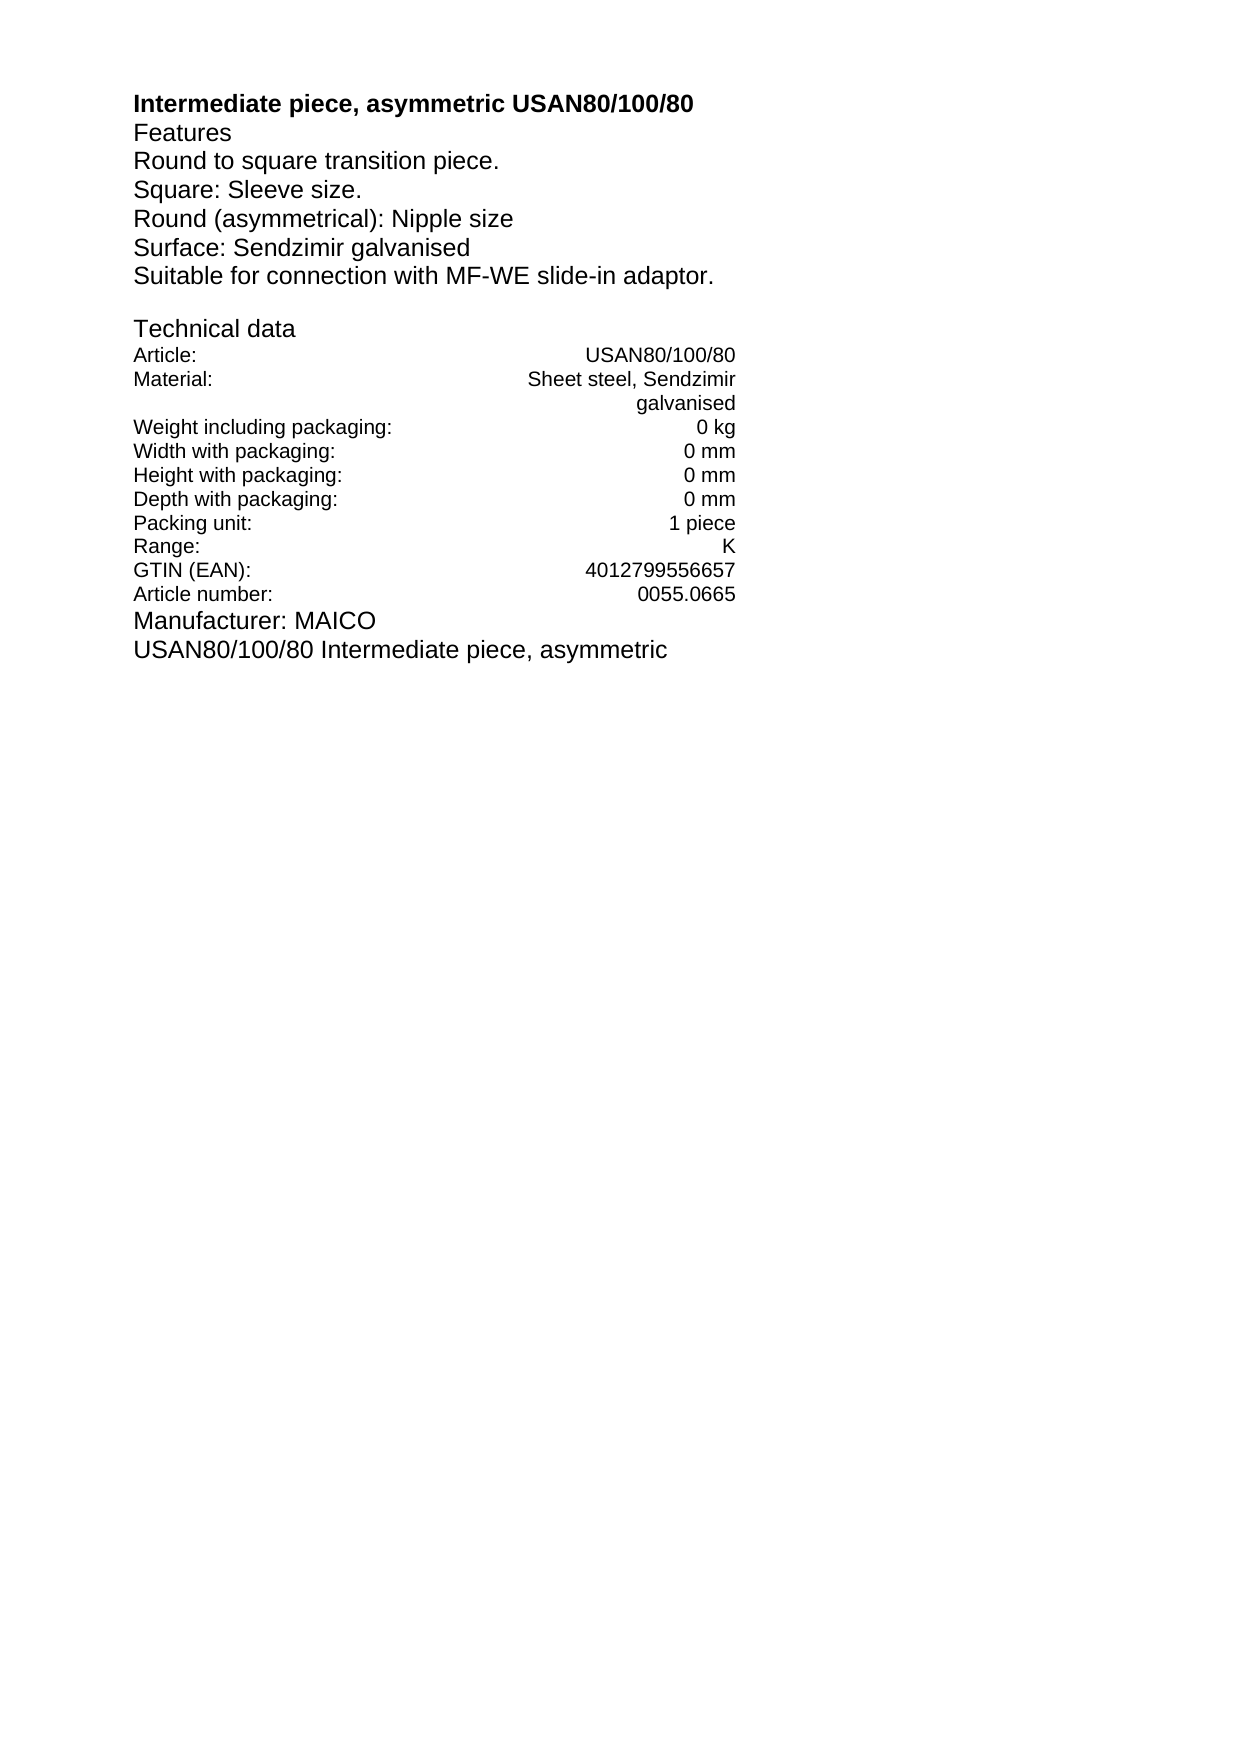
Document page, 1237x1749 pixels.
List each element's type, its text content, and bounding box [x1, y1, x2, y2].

text Round to square transition piece. [133, 146, 1148, 175]
table_cell 0 mm [434, 439, 747, 462]
table_cell Depth with packaging: [122, 486, 434, 510]
table_header USAN80/100/80 [434, 343, 747, 367]
table_cell Width with packaging: [122, 439, 434, 462]
text Technical data [133, 314, 1148, 343]
text Manufacturer: MAICO [133, 606, 1148, 635]
table_cell Material: [122, 367, 434, 414]
table_cell Range: [122, 534, 434, 558]
table_cell 1 piece [434, 510, 747, 534]
table_cell 0 mm [434, 486, 747, 510]
table_cell Height with packaging: [122, 463, 434, 486]
table_cell 0055.0665 [434, 582, 747, 606]
table_cell Sheet steel, Sendzimir galvanised [434, 367, 747, 414]
text Surface: Sendzimir galvanised [133, 232, 1148, 261]
table_cell Packing unit: [122, 510, 434, 534]
table_header Article: [122, 343, 434, 367]
text Features [133, 117, 1148, 146]
table_cell Weight including packaging: [122, 415, 434, 438]
table_cell 0 mm [434, 463, 747, 486]
table_cell 4012799556657 [434, 558, 747, 582]
text Suitable for connection with MF-WE slide-in adaptor. [133, 261, 1148, 290]
text Square: Sleeve size. [133, 175, 1148, 204]
table_cell 0 kg [434, 415, 747, 438]
text Intermediate piece, asymmetric USAN80/100/80 [133, 89, 1148, 117]
table_cell GTIN (EAN): [122, 558, 434, 582]
table_cell K [434, 534, 747, 558]
text Round (asymmetrical): Nipple size [133, 204, 1148, 232]
table_cell Article number: [122, 582, 434, 606]
text USAN80/100/80 Intermediate piece, asymmetric [133, 635, 1148, 664]
